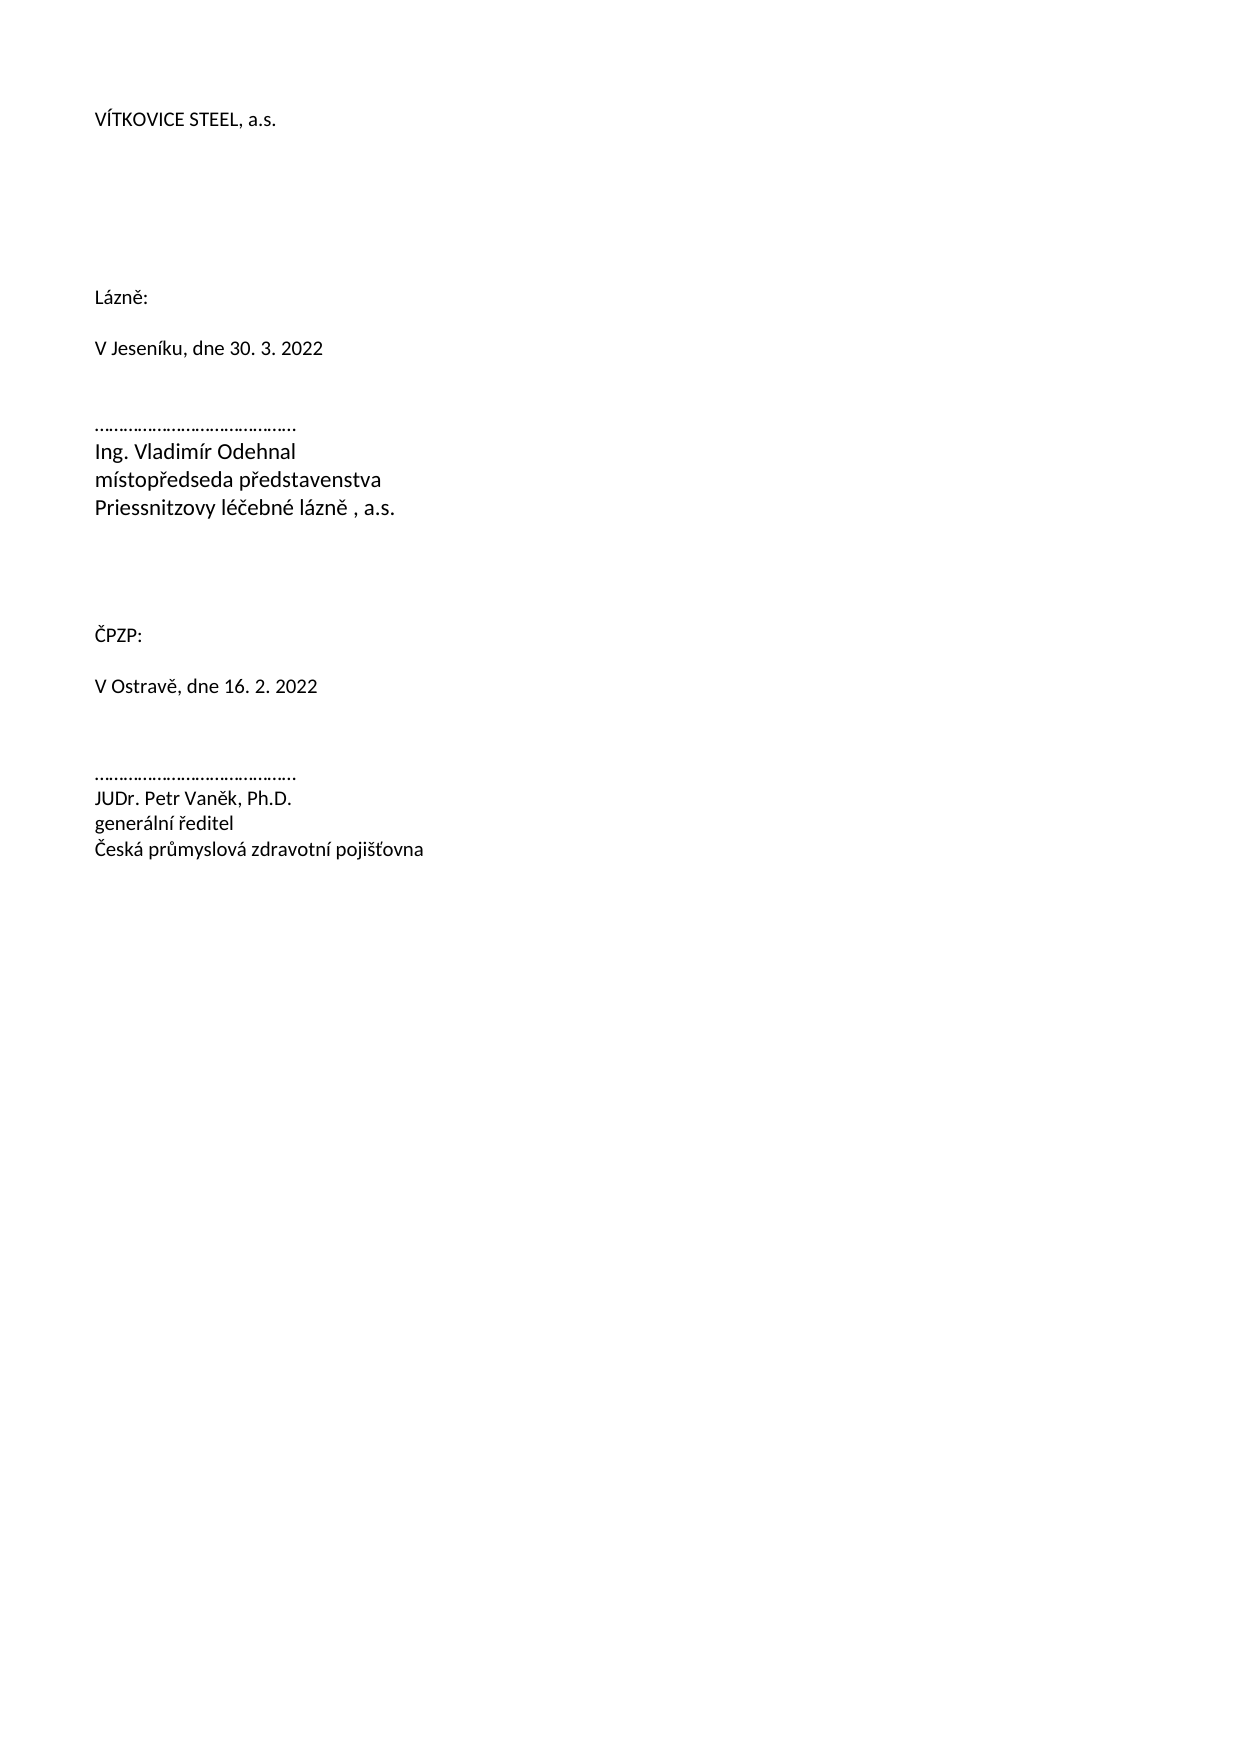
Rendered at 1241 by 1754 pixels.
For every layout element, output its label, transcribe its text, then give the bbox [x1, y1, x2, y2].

text JUDr. Petr Vaněk, Ph.D. [94, 785, 1146, 811]
text V Ostravě, dne 16. 2. 2022 [94, 673, 1134, 699]
text Ing. Vladimír Odehnal [94, 437, 1134, 465]
text Lázně: [94, 284, 1134, 310]
text ČPZP: [94, 622, 1134, 648]
text generální ředitel [94, 811, 1146, 836]
text Priessnitzovy léčebné lázně , a.s. [94, 493, 1134, 521]
text …………………………………… [94, 760, 1146, 785]
text …………………………………… [94, 411, 1146, 437]
text místopředseda představenstva [94, 465, 1134, 493]
text V Jeseníku, dne 30. 3. 2022 [94, 335, 1134, 361]
text Česká průmyslová zdravotní pojišťovna [94, 836, 1146, 861]
text VÍTKOVICE STEEL, a.s. [94, 106, 1134, 132]
